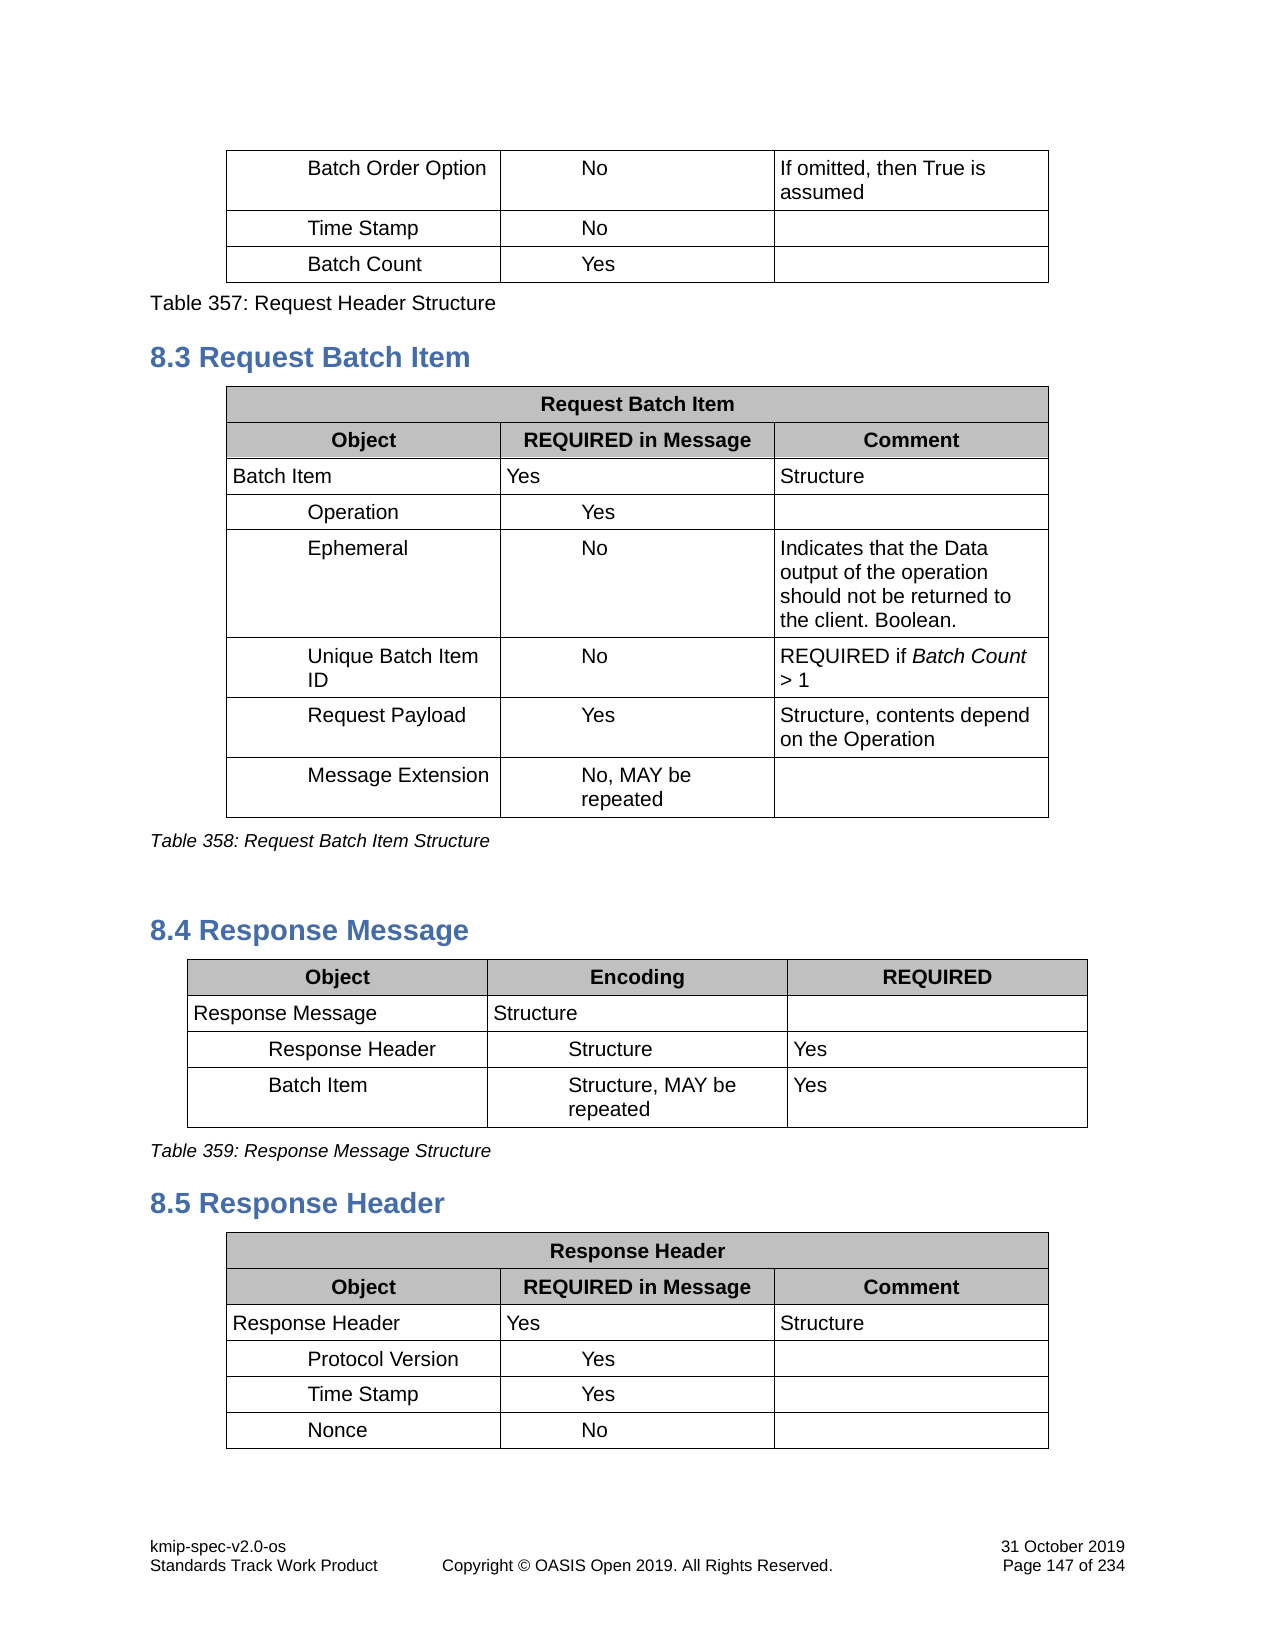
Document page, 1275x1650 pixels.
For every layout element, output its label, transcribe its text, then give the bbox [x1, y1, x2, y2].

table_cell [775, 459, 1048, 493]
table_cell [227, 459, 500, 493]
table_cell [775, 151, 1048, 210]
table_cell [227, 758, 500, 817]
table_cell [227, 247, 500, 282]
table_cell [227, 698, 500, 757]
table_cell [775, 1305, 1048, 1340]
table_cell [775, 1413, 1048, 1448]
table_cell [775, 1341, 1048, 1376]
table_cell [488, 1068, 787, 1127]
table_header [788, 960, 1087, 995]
text Table 358: Request Batch Item Structure [150, 830, 1125, 851]
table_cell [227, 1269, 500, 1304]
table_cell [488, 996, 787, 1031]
subtitle Response Message [150, 913, 1125, 946]
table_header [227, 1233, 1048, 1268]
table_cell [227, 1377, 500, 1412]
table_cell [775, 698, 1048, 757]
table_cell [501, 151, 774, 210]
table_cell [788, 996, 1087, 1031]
text Table 357: Request Header Structure [150, 291, 1125, 314]
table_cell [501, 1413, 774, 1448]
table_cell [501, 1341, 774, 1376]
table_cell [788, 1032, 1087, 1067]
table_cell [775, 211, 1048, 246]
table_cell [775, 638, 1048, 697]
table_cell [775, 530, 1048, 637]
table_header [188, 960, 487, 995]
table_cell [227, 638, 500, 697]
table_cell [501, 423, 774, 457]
subtitle Request Batch Item [150, 339, 1125, 373]
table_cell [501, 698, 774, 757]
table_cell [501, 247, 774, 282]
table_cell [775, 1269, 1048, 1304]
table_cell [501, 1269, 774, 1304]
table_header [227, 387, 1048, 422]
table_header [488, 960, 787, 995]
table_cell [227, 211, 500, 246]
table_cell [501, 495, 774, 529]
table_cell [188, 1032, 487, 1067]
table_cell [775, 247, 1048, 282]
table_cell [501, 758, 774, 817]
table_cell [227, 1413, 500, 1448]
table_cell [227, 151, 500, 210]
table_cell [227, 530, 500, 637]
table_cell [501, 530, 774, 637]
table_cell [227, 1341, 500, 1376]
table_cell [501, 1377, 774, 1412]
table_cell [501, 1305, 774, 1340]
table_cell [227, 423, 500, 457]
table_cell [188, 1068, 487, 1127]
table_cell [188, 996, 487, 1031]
text Table 359: Response Message Structure [150, 1140, 1125, 1161]
subtitle Response Header [150, 1186, 1125, 1220]
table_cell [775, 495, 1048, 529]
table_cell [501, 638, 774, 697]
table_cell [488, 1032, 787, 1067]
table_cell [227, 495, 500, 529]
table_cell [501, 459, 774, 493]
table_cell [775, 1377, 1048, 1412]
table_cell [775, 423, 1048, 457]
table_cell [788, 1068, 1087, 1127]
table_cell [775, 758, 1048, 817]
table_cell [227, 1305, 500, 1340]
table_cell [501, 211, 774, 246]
